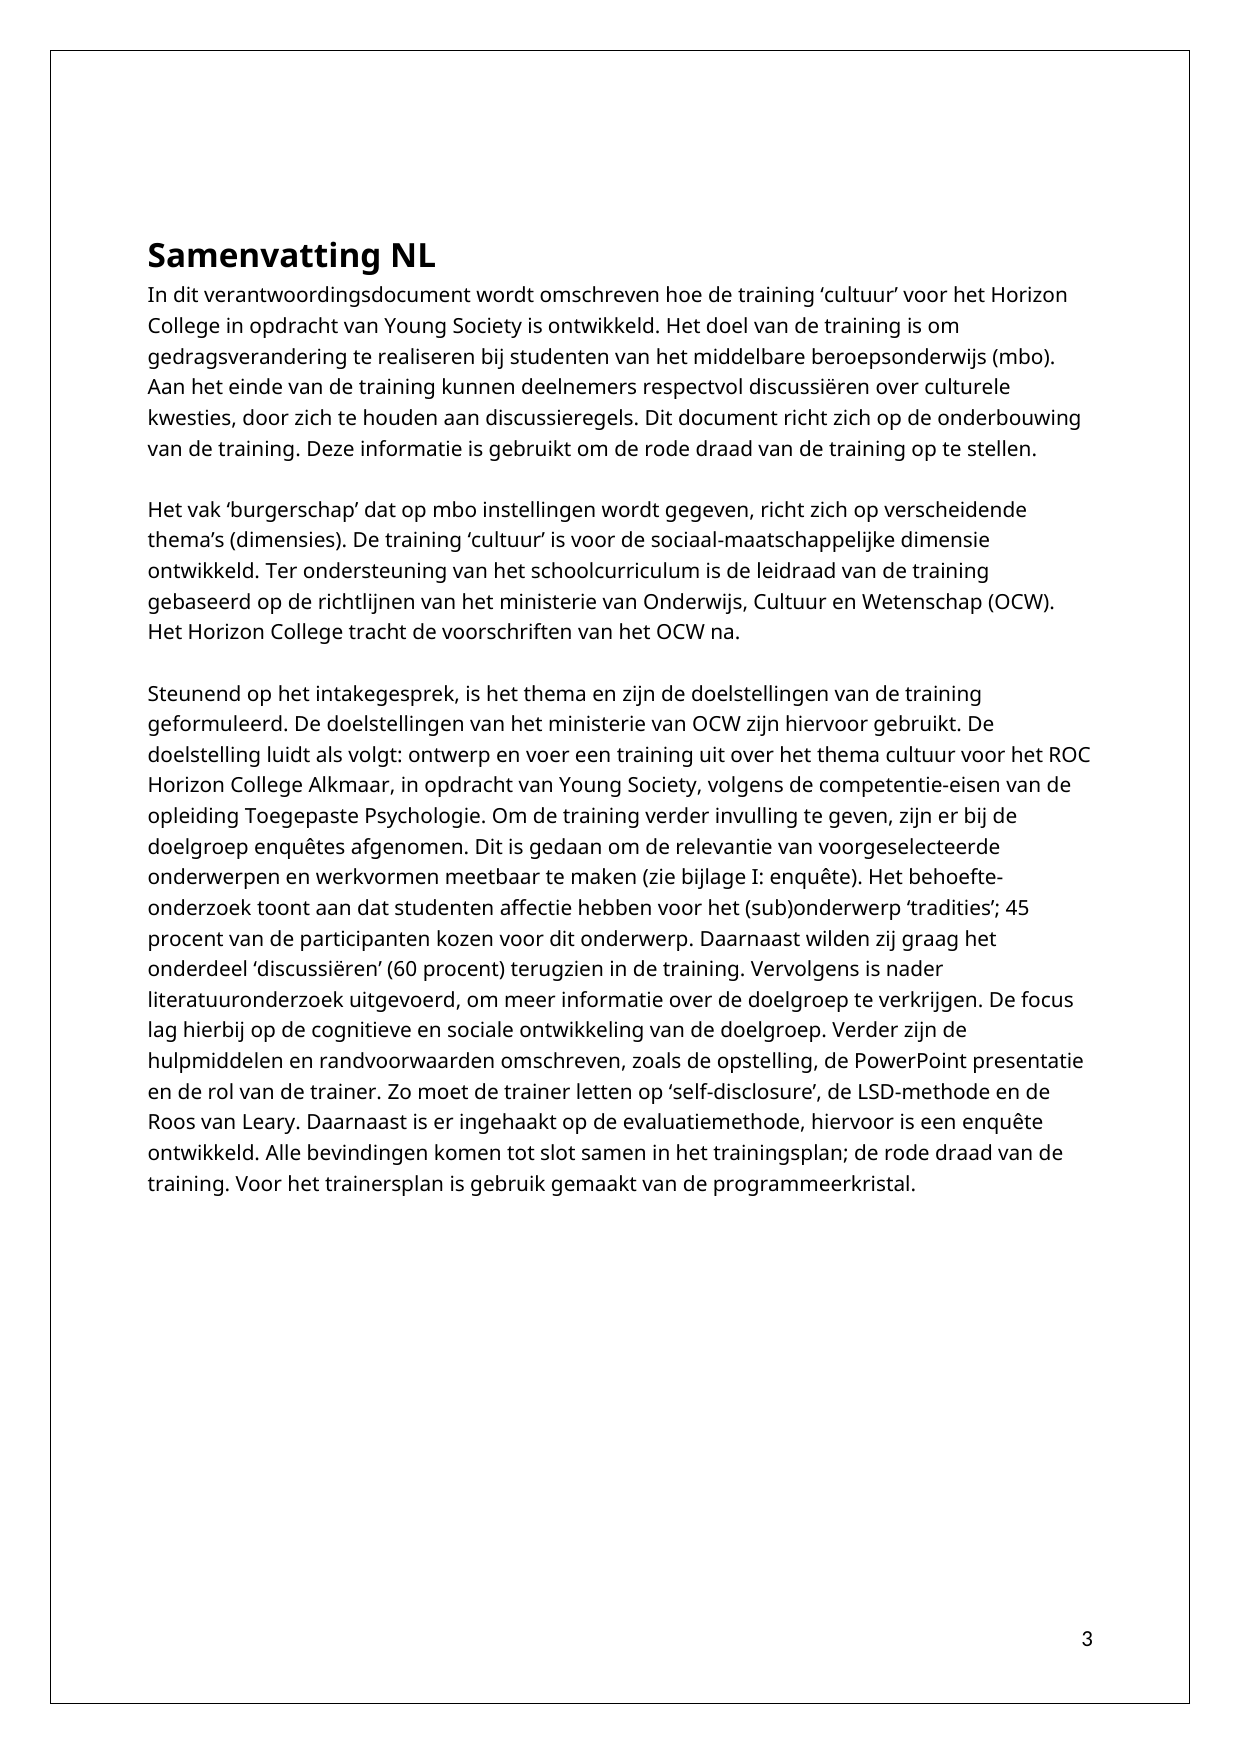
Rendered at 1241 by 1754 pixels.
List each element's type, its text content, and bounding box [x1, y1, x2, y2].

text In dit verantwoordingsdocument wordt omschreven hoe de training ‘cultuur’ voor het Horizon College in opdracht van Young Society is ontwikkeld. Het doel van de training is om gedragsverandering te realiseren bij studenten van het middelbare beroepsonderwijs (mbo). Aan het einde van de training kunnen deelnemers respectvol discussiëren over culturele kwesties, door zich te houden aan discussieregels. Dit document richt zich op de onderbouwing van de training. Deze informatie is gebruikt om de rode draad van de training op te stellen. Het vak ‘burgerschap’ dat op mbo instellingen wordt gegeven, richt zich op verscheidende thema’s (dimensies). De training ‘cultuur’ is voor de sociaal-maatschappelijke dimensie ontwikkeld. Ter ondersteuning van het schoolcurriculum is de leidraad van de training gebaseerd op de richtlijnen van het ministerie van Onderwijs, Cultuur en Wetenschap (OCW). Het Horizon College tracht de voorschriften van het OCW na. Steunend op het intakegesprek, is het thema en zijn de doelstellingen van de training geformuleerd. De doelstellingen van het ministerie van OCW zijn hiervoor gebruikt. De doelstelling luidt als volgt: ontwerp en voer een training uit over het thema cultuur voor het ROC Horizon College Alkmaar, in opdracht van Young Society, volgens de competentie-eisen van de opleiding Toegepaste Psychologie. Om de training verder invulling te geven, zijn er bij de doelgroep enquêtes afgenomen. Dit is gedaan om de relevantie van voorgeselecteerde onderwerpen en werkvormen meetbaar te maken (zie bijlage I: enquête). Het behoefte-onderzoek toont aan dat studenten affectie hebben voor het (sub)onderwerp ‘tradities’; 45 procent van de participanten kozen voor dit onderwerp. Daarnaast wilden zij graag het onderdeel ‘discussiëren’ (60 procent) terugzien in de training. Vervolgens is nader literatuuronderzoek uitgevoerd, om meer informatie over de doelgroep te verkrijgen. De focus lag hierbij op de cognitieve en sociale ontwikkeling van de doelgroep. Verder zijn de hulpmiddelen en randvoorwaarden omschreven, zoals de opstelling, de PowerPoint presentatie en de rol van de trainer. Zo moet de trainer letten op ‘self-disclosure’, de LSD-methode en de Roos van Leary. Daarnaast is er ingehaakt op de evaluatiemethode, hiervoor is een enquête ontwikkeld. Alle bevindingen komen tot slot samen in het trainingsplan; de rode draad van de training. Voor het trainersplan is gebruik gemaakt van de programmeerkristal. [147, 281, 1093, 1197]
subtitle Samenvatting NL [147, 232, 1093, 277]
